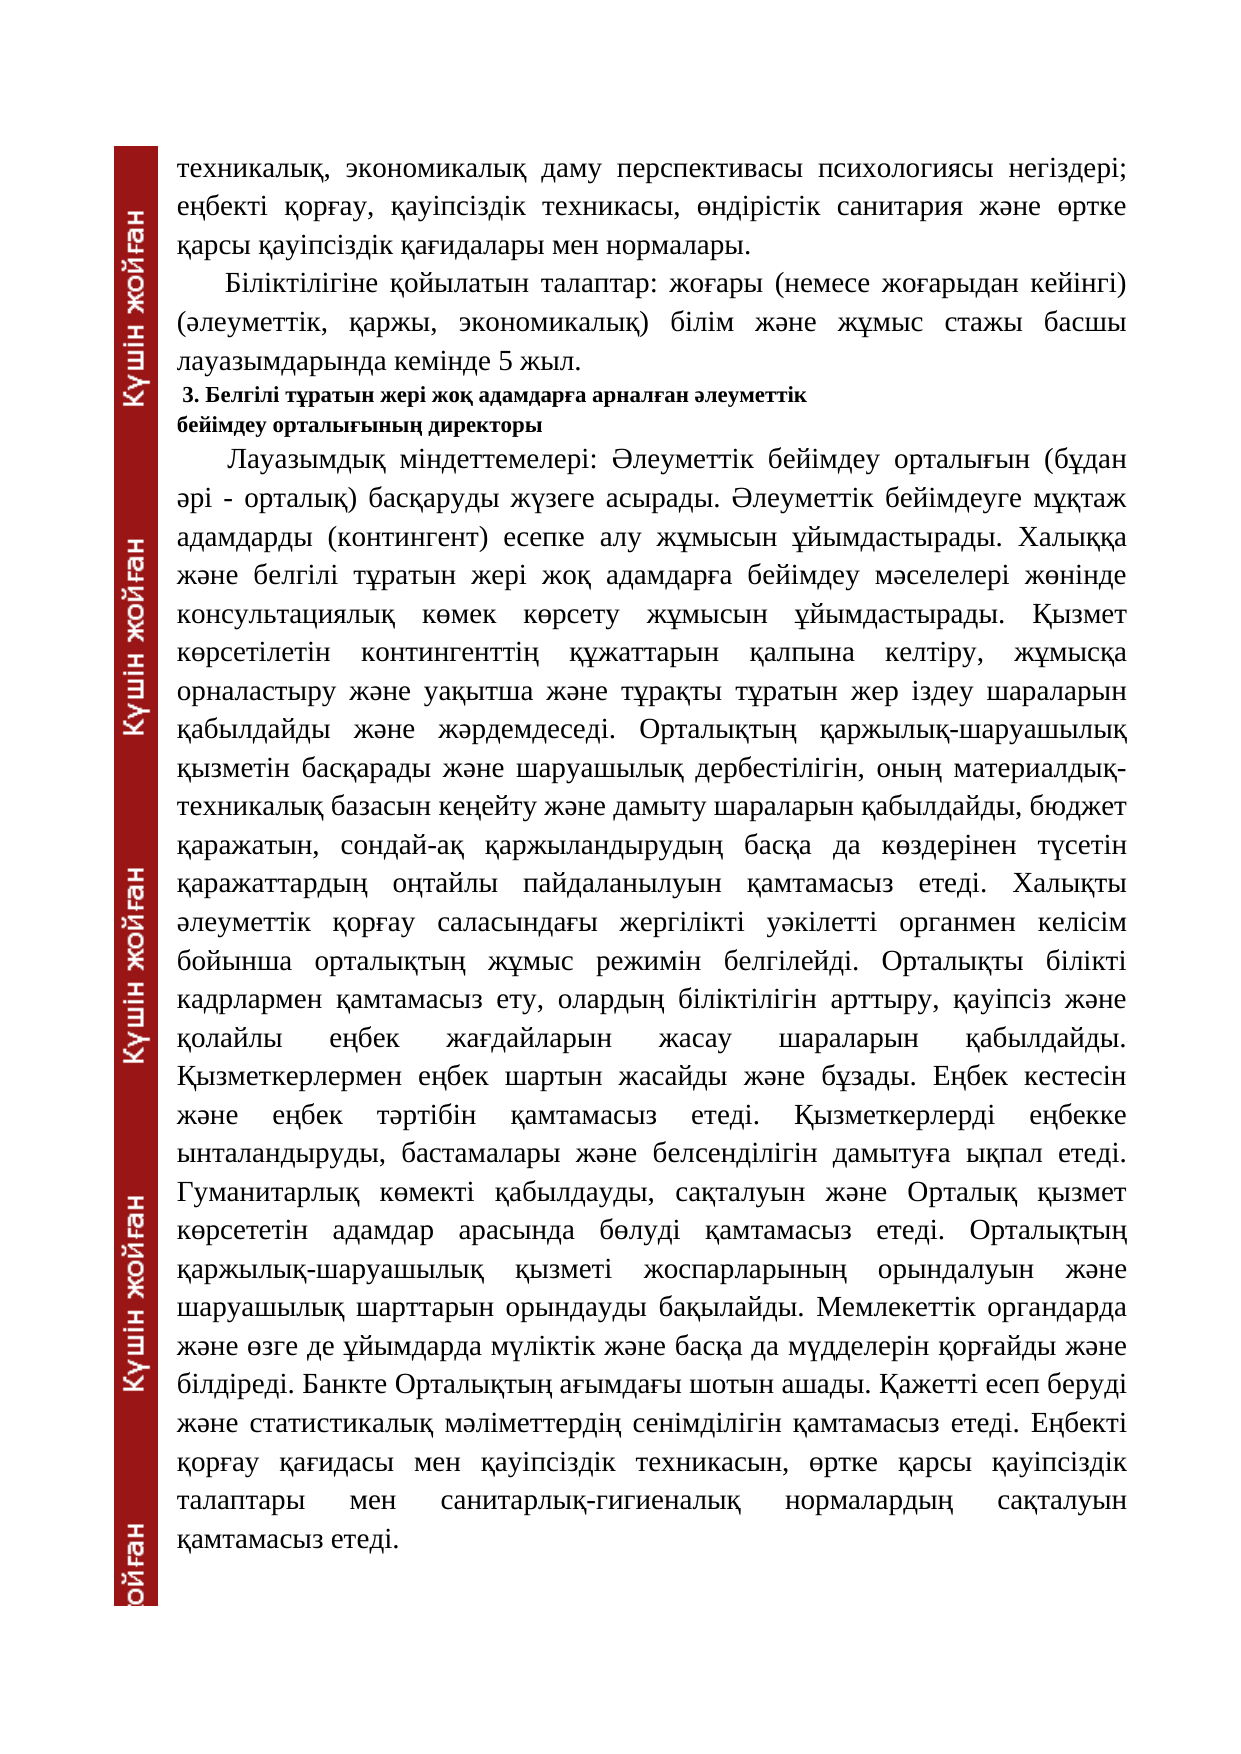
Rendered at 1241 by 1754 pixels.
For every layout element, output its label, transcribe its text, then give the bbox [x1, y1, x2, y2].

picture [114, 376, 158, 381]
picture [114, 1554, 158, 1606]
picture [114, 146, 158, 150]
text 3. Белгілі тұратын жері жоқ адамдарға арналған әлеуметтік бейімдеу орталығының директоры [112, 381, 1128, 438]
text Лауазымдық міндеттемелері: Әлеуметтік бейімдеу орталығын (бұдан әрі - орталық) басқаруды жүзеге асырады. Әлеуметтік бейімдеуге мұқтаж адамдарды (контингент) есепке алу жұмысын ұйымдастырады. Халыққа және белгілі тұратын жері жоқ адамдарға бейімдеу мәселелері жөнінде консультациялық көмек көрсету жұмысын ұйымдастырады. Қызмет көрсетілетін контингенттің құжаттарын қалпына келтіру, жұмысқа орналастыру және уақытша және тұрақты тұратын жер іздеу шараларын қабылдайды және жәрдемдеседі. Орталықтың қаржылық-шаруашылық қызметін басқарады және шаруашылық дербестілігін, оның материалдық-техникалық базасын кеңейту және дамыту шараларын қабылдайды, бюджет қаражатын, сондай-ақ қаржыландырудың басқа да көздерінен түсетін қаражаттардың оңтайлы пайдаланылуын қамтамасыз етеді. Халықты әлеуметтік қорғау саласындағы жергілікті уәкілетті органмен келісім бойынша орталықтың жұмыс режимін белгілейді. Орталықты білікті кадрлармен қамтамасыз ету, олардың біліктілігін арттыру, қауіпсіз және қолайлы еңбек жағдайларын жасау шараларын қабылдайды. Қызметкерлермен еңбек шартын жасайды және бұзады. Еңбек кестесін және еңбек тәртібін қамтамасыз етеді. Қызметкерлерді еңбекке ынталандыруды, бастамалары және белсенділігін дамытуға ықпал етеді. Гуманитарлық көмекті қабылдауды, сақталуын және Орталық қызмет көрсететін адамдар арасында бөлуді қамтамасыз етеді. Орталықтың қаржылық-шаруашылық қызметі жоспарларының орындалуын және шаруашылық шарттарын орындауды бақылайды. Мемлекеттік органдарда және өзге де ұйымдарда мүліктік және басқа да мүдделерін қорғайды және білдіреді. Банкте Орталықтың ағымдағы шотын ашады. Қажетті есеп беруді және статистикалық мәліметтердің сенімділігін қамтамасыз етеді. Еңбекті қорғау қағидасы мен қауіпсіздік техникасын, өртке қарсы қауіпсіздік талаптары мен санитарлық-гигиеналық нормалардың сақталуын қамтамасыз етеді. [112, 442, 1128, 1554]
picture [114, 438, 158, 442]
picture [114, 261, 158, 266]
text Біліктілігіне қойылатын талаптар: жоғары (немесе жоғарыдан кейінгі) (әлеуметтік, қаржы, экономикалық) білім және жұмыс стажы басшы лауазымдарында кемінде 5 жыл. [112, 266, 1128, 376]
